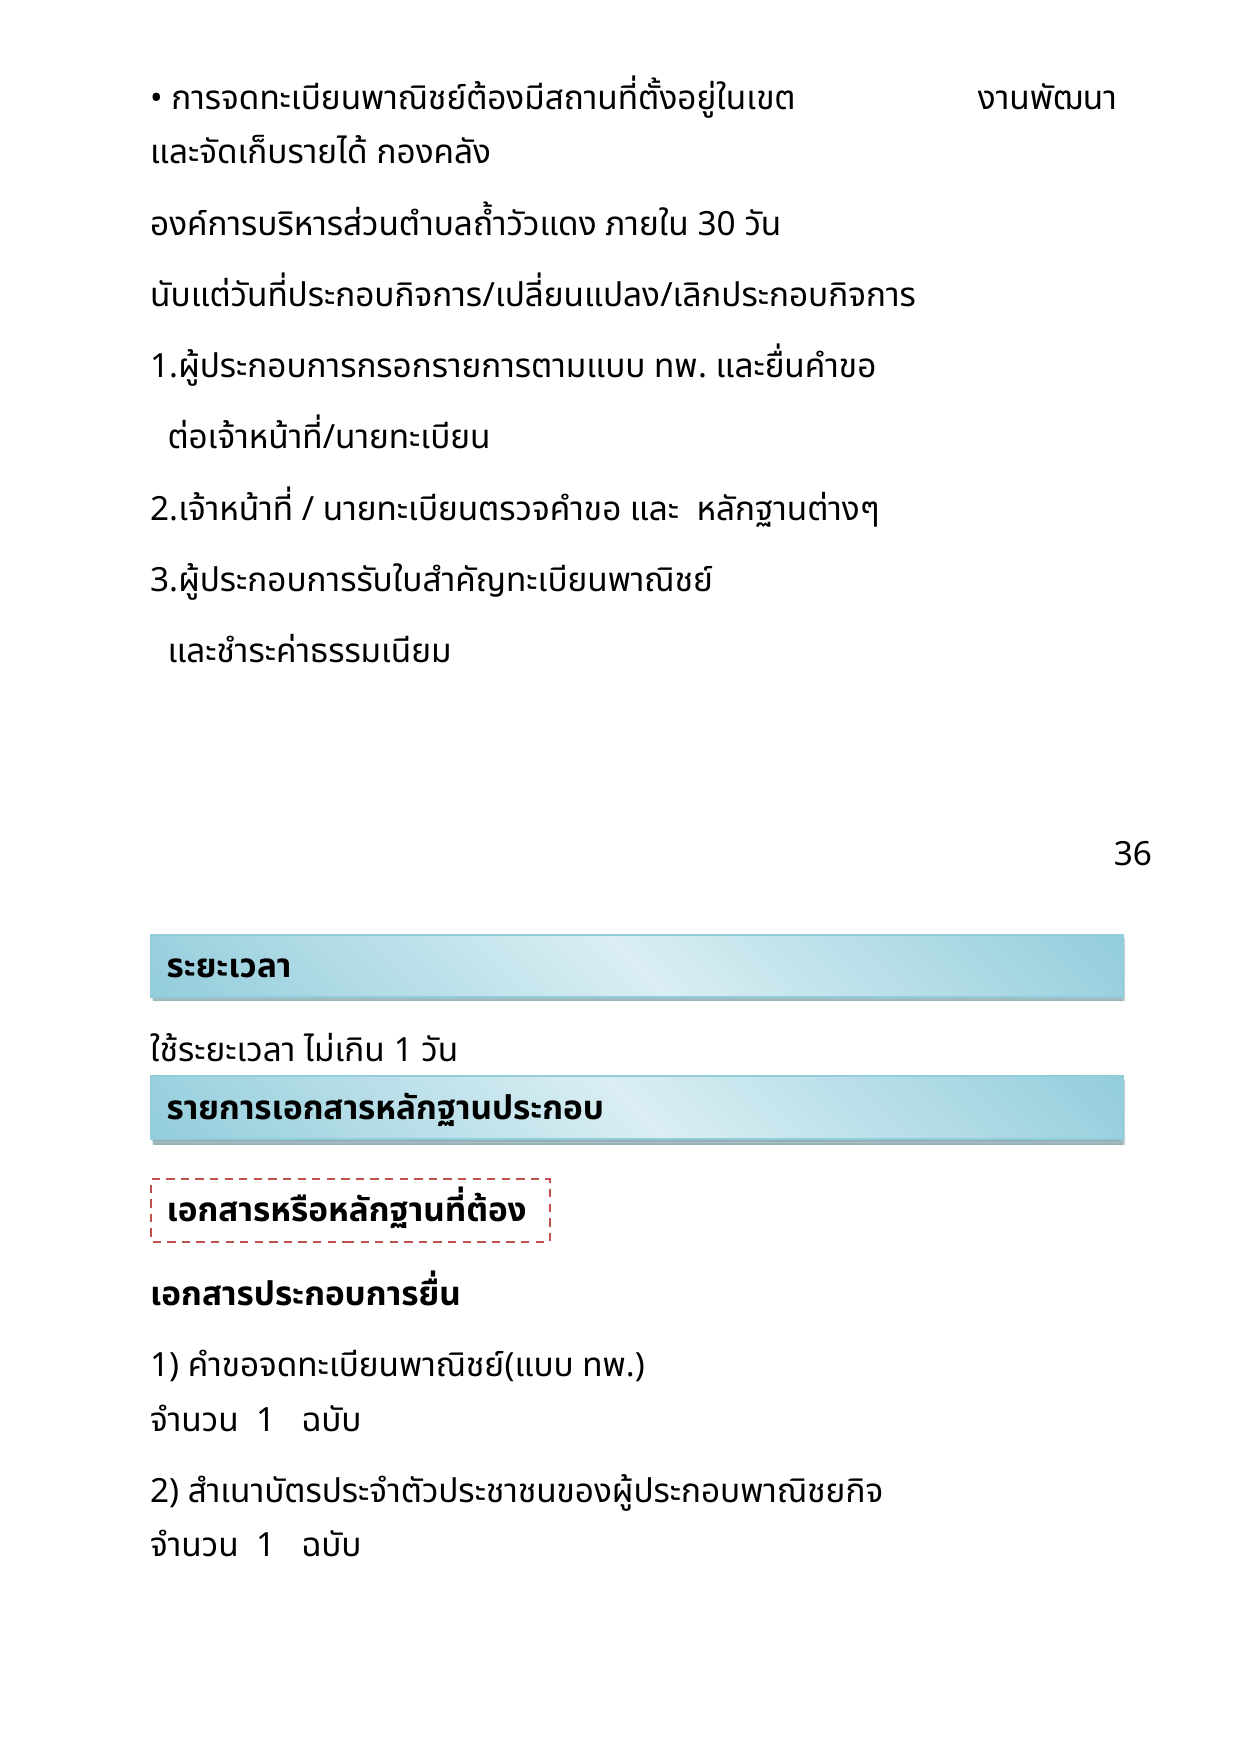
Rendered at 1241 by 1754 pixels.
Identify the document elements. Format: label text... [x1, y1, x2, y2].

text องค์การบริหารส่วนตำบลถ้ำวัวแดง ภายใน 30 วัน [150, 199, 1152, 250]
text และชำระค่าธรรมเนียม [150, 627, 1152, 677]
text ใช้ระยะเวลา ไม่เกิน 1 วัน [150, 1026, 1152, 1077]
text เอกสารประกอบการยื่น [150, 1270, 1152, 1320]
text นับแต่วันที่ประกอบกิจการ/เปลี่ยนแปลง/เลิกประกอบกิจการ [150, 271, 1152, 321]
text 2) สำเนาบัตรประจำตัวประชาชนของผู้ประกอบพาณิชยกิจ จำนวน 1 ฉบับ [150, 1467, 1152, 1572]
text ต่อเจ้าหน้าที่/นายทะเบียน [150, 413, 1152, 464]
text 36 [150, 829, 1152, 875]
text 1.ผู้ประกอบการกรอกรายการตามแบบ ทพ. และยื่นคำขอ [150, 342, 1152, 393]
text 2.เจ้าหน้าที่ / นายทะเบียนตรวจคำขอ และ หลักฐานต่างๆ [150, 484, 1152, 535]
text 1) คำขอจดทะเบียนพาณิชย์(แบบ ทพ.) จำนวน 1 ฉบับ [150, 1341, 1152, 1446]
text • การจดทะเบียนพาณิชย์ต้องมีสถานที่ตั้งอยู่ในเขต งานพัฒนาและจัดเก็บรายได้ กองคลัง [150, 74, 1152, 179]
text 3.ผู้ประกอบการรับใบสำคัญทะเบียนพาณิชย์ [150, 556, 1152, 606]
